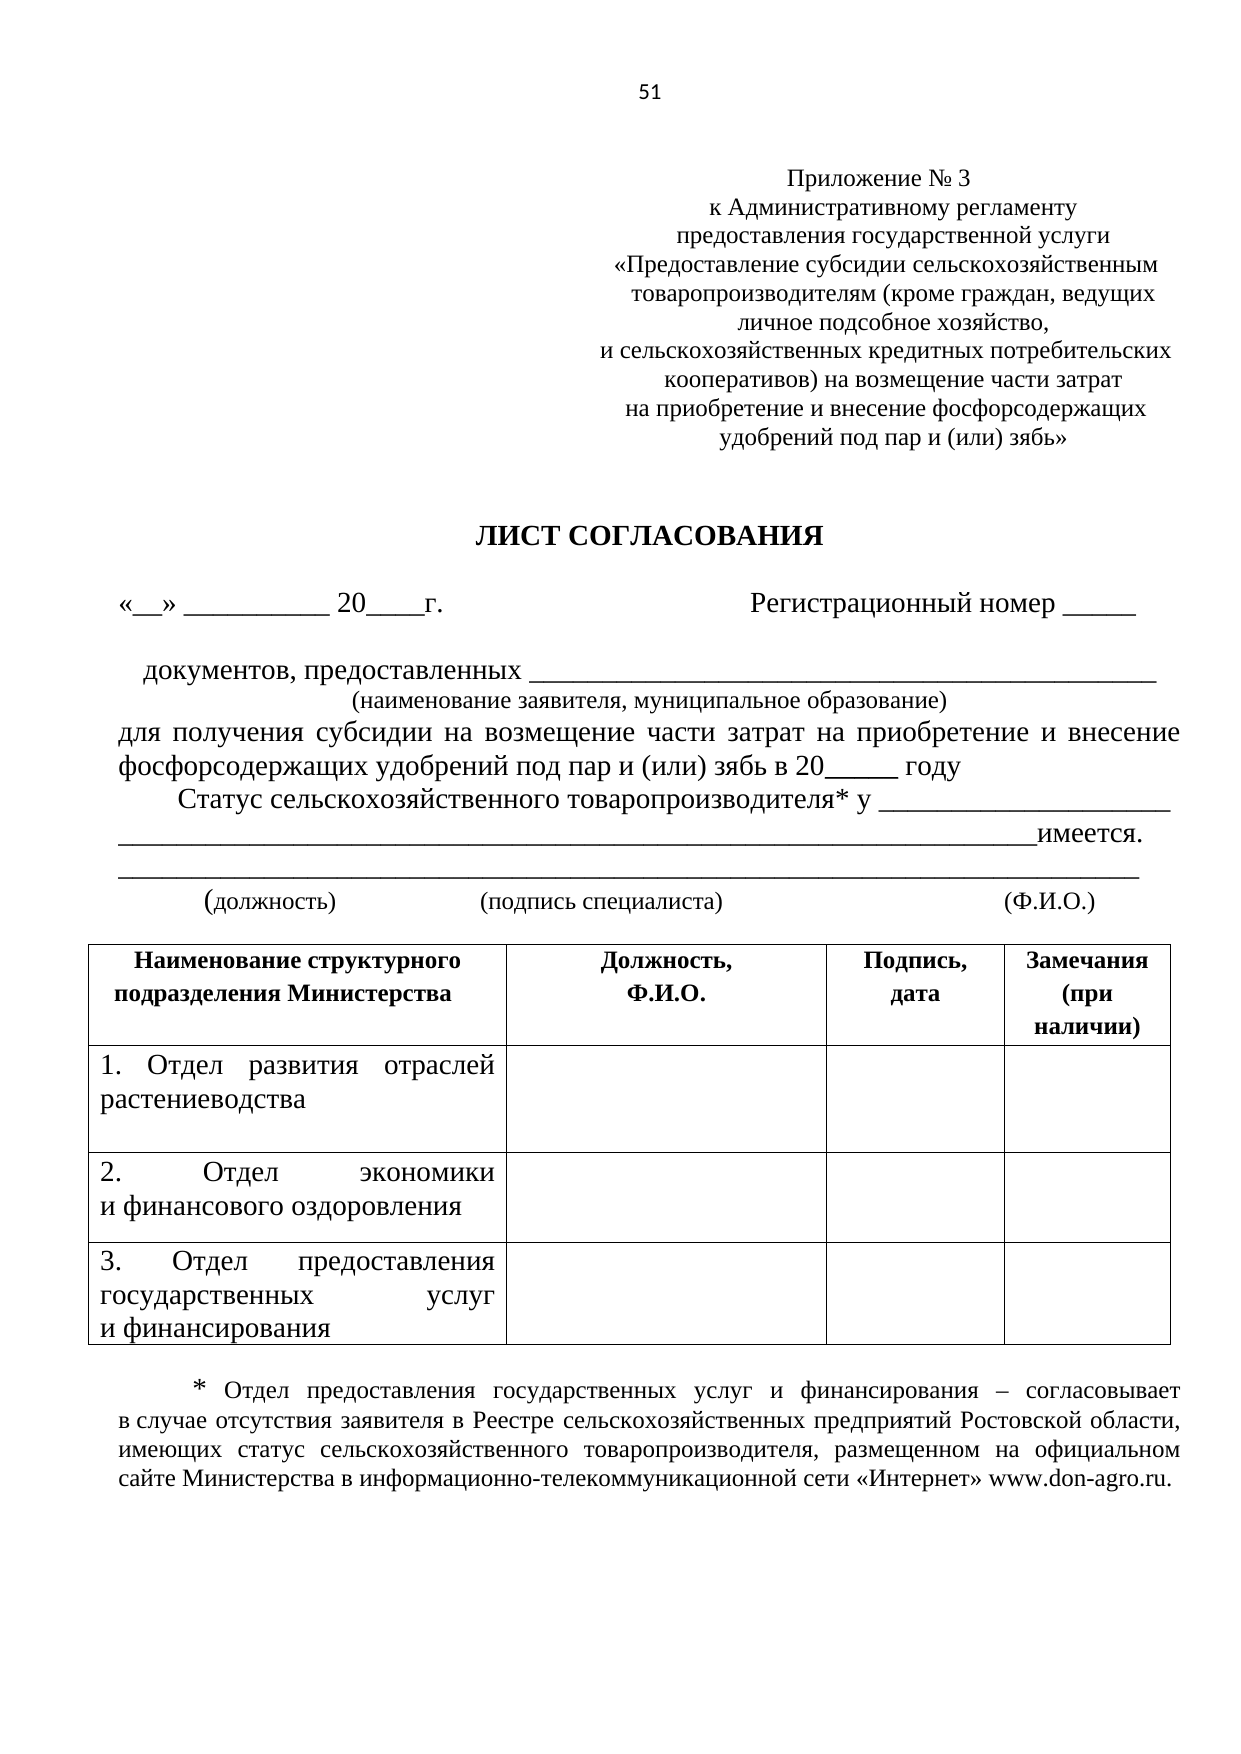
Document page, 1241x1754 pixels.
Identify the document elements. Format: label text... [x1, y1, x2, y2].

text ______________________________________________________________________ [118, 848, 1181, 882]
text для получения субсидии на возмещение части затрат на приобретение и внесение фосфорсодержащих удобрений под пар и (или) зябь в 20_____ году [118, 714, 1181, 781]
table_header Замечания (при наличии) [1005, 945, 1170, 1045]
table_cell [1005, 1243, 1170, 1344]
table_cell [827, 1046, 1004, 1152]
text Приложение № 3 [118, 163, 1181, 192]
text ЛИСТ СОГЛАСОВАНИЯ [118, 518, 1181, 551]
text * Отдел предоставления государственных услуг и финансирования – согласовывает в случае отсутствия заявителя в Реестре сельскохозяйственных предприятий Ростовской области, имеющих статус сельскохозяйственного товаропроизводителя, размещенном на официальном сайте Министерства в информационно-телекоммуникационной сети «Интернет» www.don-agro.ru. [118, 1372, 1181, 1491]
table_header Подпись, дата [827, 945, 1004, 1045]
title на приобретение и внесение фосфорсодержащих удобрений под пар и (или) зябь» [591, 393, 1181, 451]
table_cell 1. Отдел развития отраслей растениеводства [89, 1046, 506, 1152]
text «__» __________ 20____г. Регистрационный номер _____ [118, 585, 1181, 618]
title предоставления государственной услуги [605, 221, 1181, 249]
table_cell [1005, 1153, 1170, 1242]
title и сельскохозяйственных кредитных потребительских кооперативов) на возмещение части затрат [591, 336, 1181, 393]
table_cell [507, 1153, 826, 1242]
table_header Должность, Ф.И.О. [507, 945, 826, 1045]
table_cell [1005, 1046, 1170, 1152]
text (должность) (подпись специалиста) (Ф.И.О.) [118, 882, 1181, 915]
table_header Наименование структурного подразделения Министерства [89, 945, 506, 1045]
title «Предоставление субсидии сельскохозяйственным товаропроизводителям (кроме граждан, ведущих личное подсобное хозяйство, [591, 249, 1181, 336]
text к Административному регламенту [605, 192, 1181, 221]
table_cell 3. Отдел предоставления государственных услуг и финансирования [89, 1243, 506, 1344]
table_cell 2. Отдел экономики и финансового оздоровления [89, 1153, 506, 1242]
text Статус сельскохозяйственного товаропроизводителя* у ____________________ [118, 781, 1181, 815]
table_cell [827, 1243, 1004, 1344]
table_cell [827, 1153, 1004, 1242]
text документов, предоставленных ___________________________________________ (наименование заявителя, муниципальное образование) [118, 652, 1181, 714]
table_cell [507, 1243, 826, 1344]
table_cell [507, 1046, 826, 1152]
text _______________________________________________________________имеется. [118, 815, 1181, 848]
